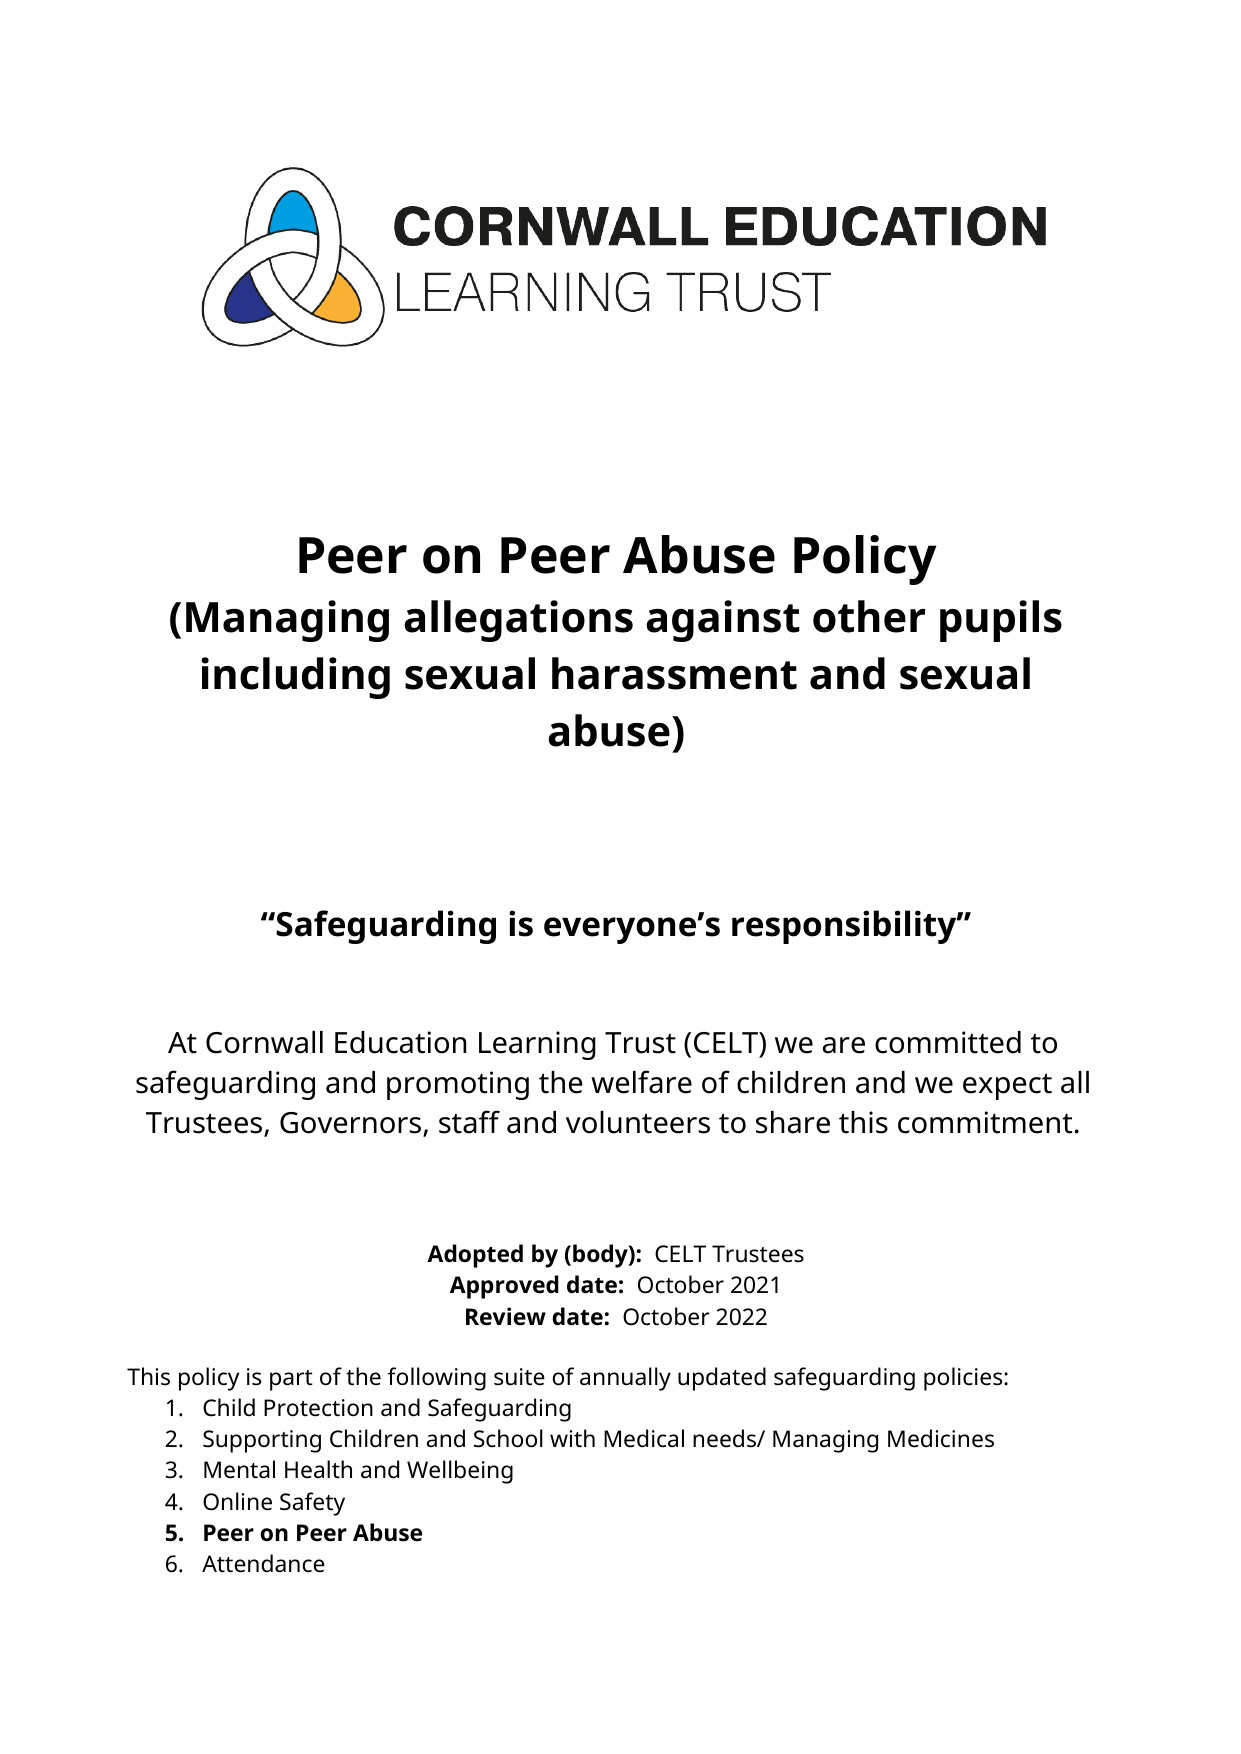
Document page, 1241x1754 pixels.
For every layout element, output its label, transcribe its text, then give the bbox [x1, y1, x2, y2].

list Child Protection and Safeguarding [164, 1392, 1105, 1423]
text (Managing allegations against other pupils including sexual harassment and sexual abuse) [127, 588, 1105, 758]
text “Safeguarding is everyone’s responsibility” [127, 901, 1105, 946]
list Attendance [164, 1548, 1105, 1579]
text At Cornwall Education Learning Trust (CELT) we are committed to safeguarding and promoting the welfare of children and we expect all Trustees, Governors, staff and volunteers to share this commitment. [127, 1023, 1100, 1142]
list Online Safety [164, 1485, 1105, 1517]
picture [192, 164, 1058, 350]
text Peer on Peer Abuse Policy [127, 520, 1105, 588]
list Supporting Children and School with Medical needs/ Managing Medicines [164, 1423, 1105, 1454]
list Mental Health and Wellbeing [164, 1454, 1105, 1485]
text Adopted by (body): CELT Trustees [127, 1238, 1105, 1269]
list Peer on Peer Abuse [164, 1517, 1105, 1548]
text This policy is part of the following suite of annually updated safeguarding policies: [127, 1360, 1105, 1392]
text Review date: October 2022 [127, 1301, 1105, 1332]
text Approved date: October 2021 [127, 1269, 1105, 1301]
